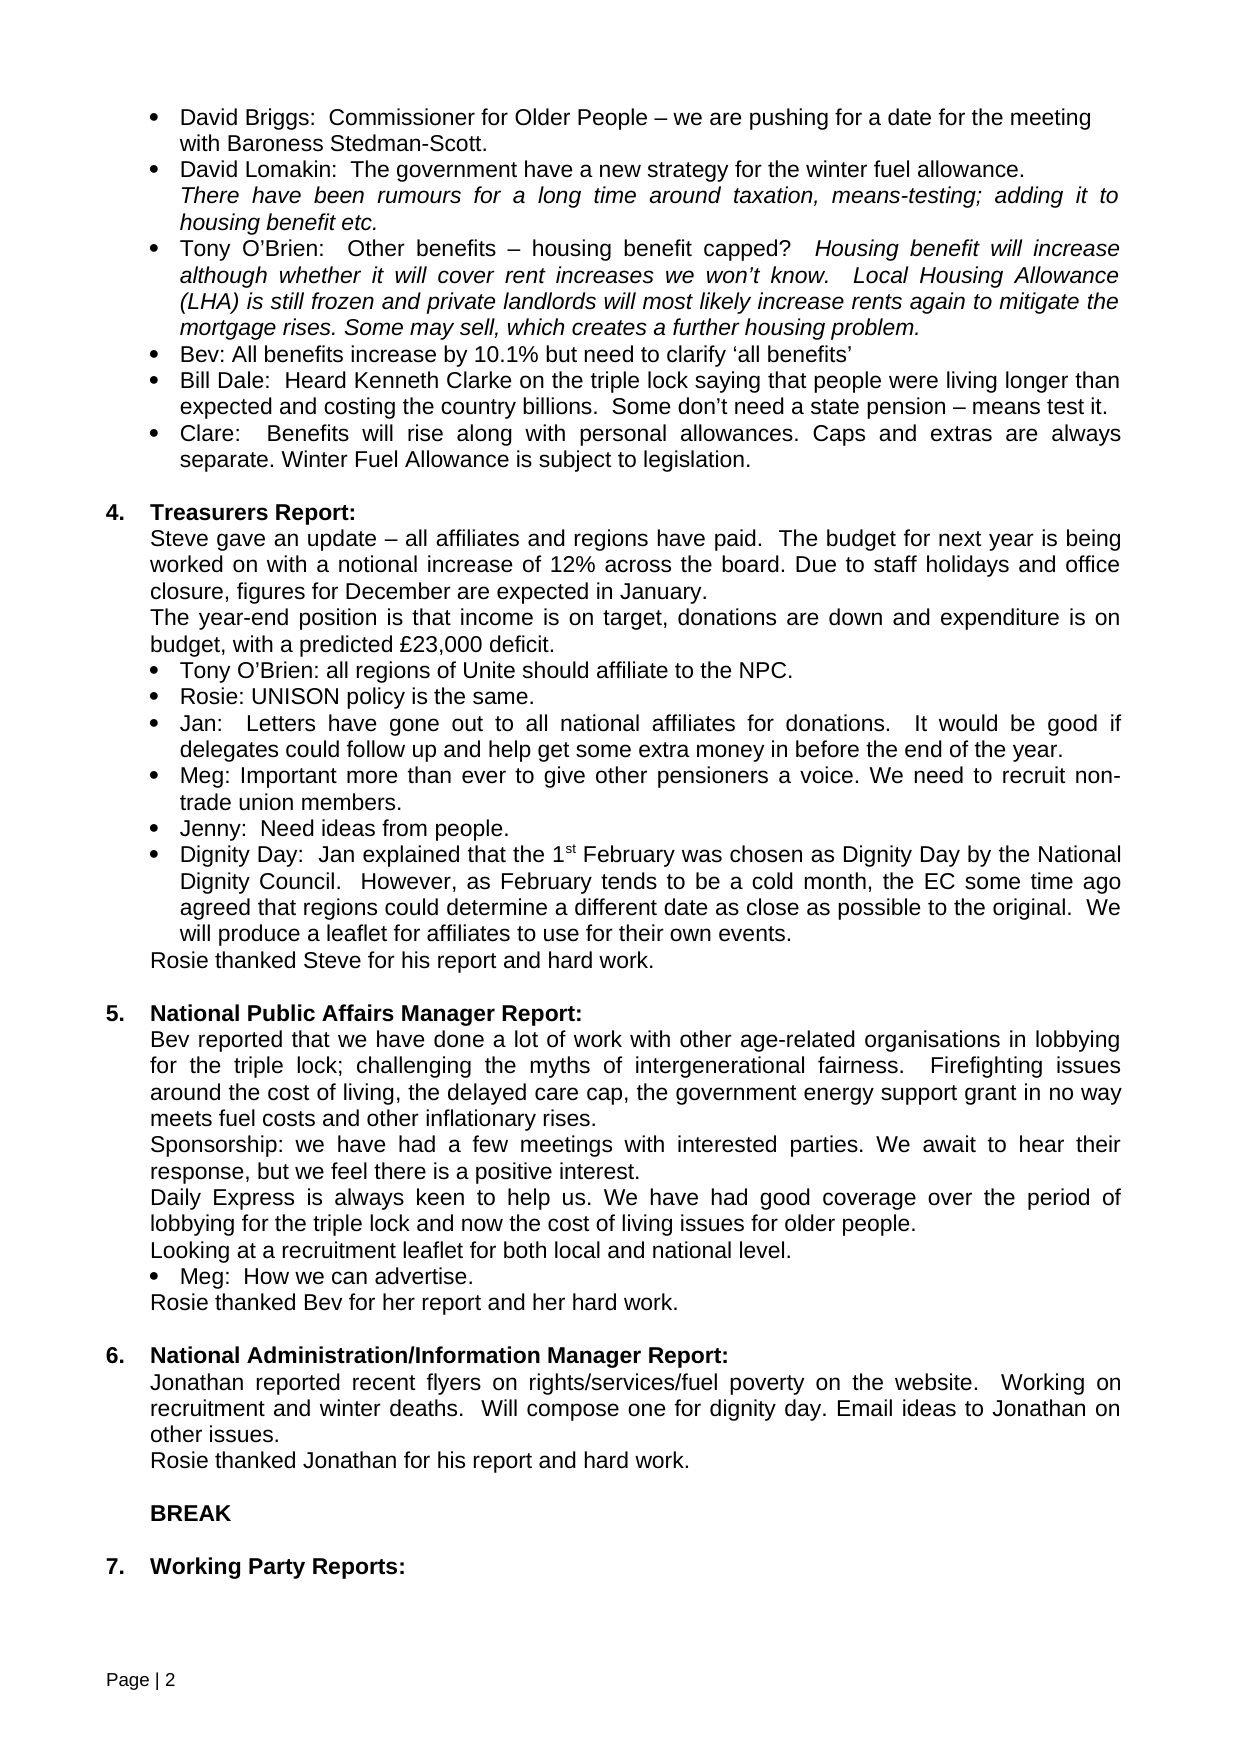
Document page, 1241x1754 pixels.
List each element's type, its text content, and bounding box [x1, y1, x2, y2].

list National Public Affairs Manager Report: [106, 999, 1122, 1026]
list Meg: Important more than ever to give other pensioners a voice. We need to recruit non-trade union members. [150, 762, 1122, 815]
list Jan: Letters have gone out to all national affiliates for donations. It would be good if delegates could follow up and help get some extra money in before the end of the year. [150, 709, 1122, 762]
list David Briggs: Commissioner for Older People – we are pushing for a date for the meeting with Baroness Stedman-Scott. [150, 103, 1122, 156]
list David Lomakin: The government have a new strategy for the winter fuel allowance. [150, 156, 1122, 182]
list Meg: How we can advertise. [150, 1263, 1122, 1289]
list Bev: All benefits increase by 10.1% but need to clarify ‘all benefits’ [150, 341, 1122, 367]
list Rosie thanked Bev for her report and her hard work. [150, 1289, 1122, 1316]
list Rosie thanked Jonathan for his report and hard work. [150, 1447, 1122, 1474]
list Clare: Benefits will rise along with personal allowances. Caps and extras are always separate. Winter Fuel Allowance is subject to legislation. [150, 420, 1122, 472]
list Rosie thanked Steve for his report and hard work. [150, 947, 1122, 973]
list Jenny: Need ideas from people. [150, 815, 1122, 841]
list Looking at a recruitment leaflet for both local and national level. [150, 1237, 1122, 1263]
list Dignity Day: Jan explained that the 1st February was chosen as Dignity Day by the National Dignity Council. However, as February tends to be a cold month, the EC some time ago agreed that regions could determine a different date as close as possible to the original. We will produce a leaflet for affiliates to use for their own events. [150, 841, 1122, 947]
list BREAK [150, 1500, 1122, 1527]
list National Administration/Information Manager Report: [106, 1342, 1122, 1368]
list There have been rumours for a long time around taxation, means-testing; adding it to housing benefit etc. [179, 182, 1122, 235]
list Treasurers Report: [106, 499, 1122, 525]
list Sponsorship: we have had a few meetings with interested parties. We await to hear their response, but we feel there is a positive interest. [150, 1131, 1122, 1184]
list Rosie: UNISON policy is the same. [150, 683, 1122, 709]
list Working Party Reports: [106, 1553, 1122, 1579]
list The year-end position is that income is on target, donations are down and expenditure is on budget, with a predicted £23,000 deficit. [150, 604, 1122, 657]
list Steve gave an update – all affiliates and regions have paid. The budget for next year is being worked on with a notional increase of 12% across the board. Due to staff holidays and office closure, figures for December are expected in January. [150, 525, 1122, 604]
list Bill Dale: Heard Kenneth Clarke on the triple lock saying that people were living longer than expected and costing the country billions. Some don’t need a state pension – means test it. [150, 367, 1122, 420]
list Tony O’Brien: all regions of Unite should affiliate to the NPC. [150, 657, 1122, 683]
list Jonathan reported recent flyers on rights/services/fuel poverty on the website. Working on recruitment and winter deaths. Will compose one for dignity day. Email ideas to Jonathan on other issues. [150, 1368, 1122, 1447]
list Daily Express is always keen to help us. We have had good coverage over the period of lobbying for the triple lock and now the cost of living issues for older people. [150, 1184, 1122, 1237]
list Tony O’Brien: Other benefits – housing benefit capped? Housing benefit will increase although whether it will cover rent increases we won’t know. Local Housing Allowance (LHA) is still frozen and private landlords will most likely increase rents again to mitigate the mortgage rises. Some may sell, which creates a further housing problem. [150, 235, 1122, 341]
list Bev reported that we have done a lot of work with other age-related organisations in lobbying for the triple lock; challenging the myths of intergenerational fairness. Firefighting issues around the cost of living, the delayed care cap, the government energy support grant in no way meets fuel costs and other inflationary rises. [150, 1026, 1122, 1131]
